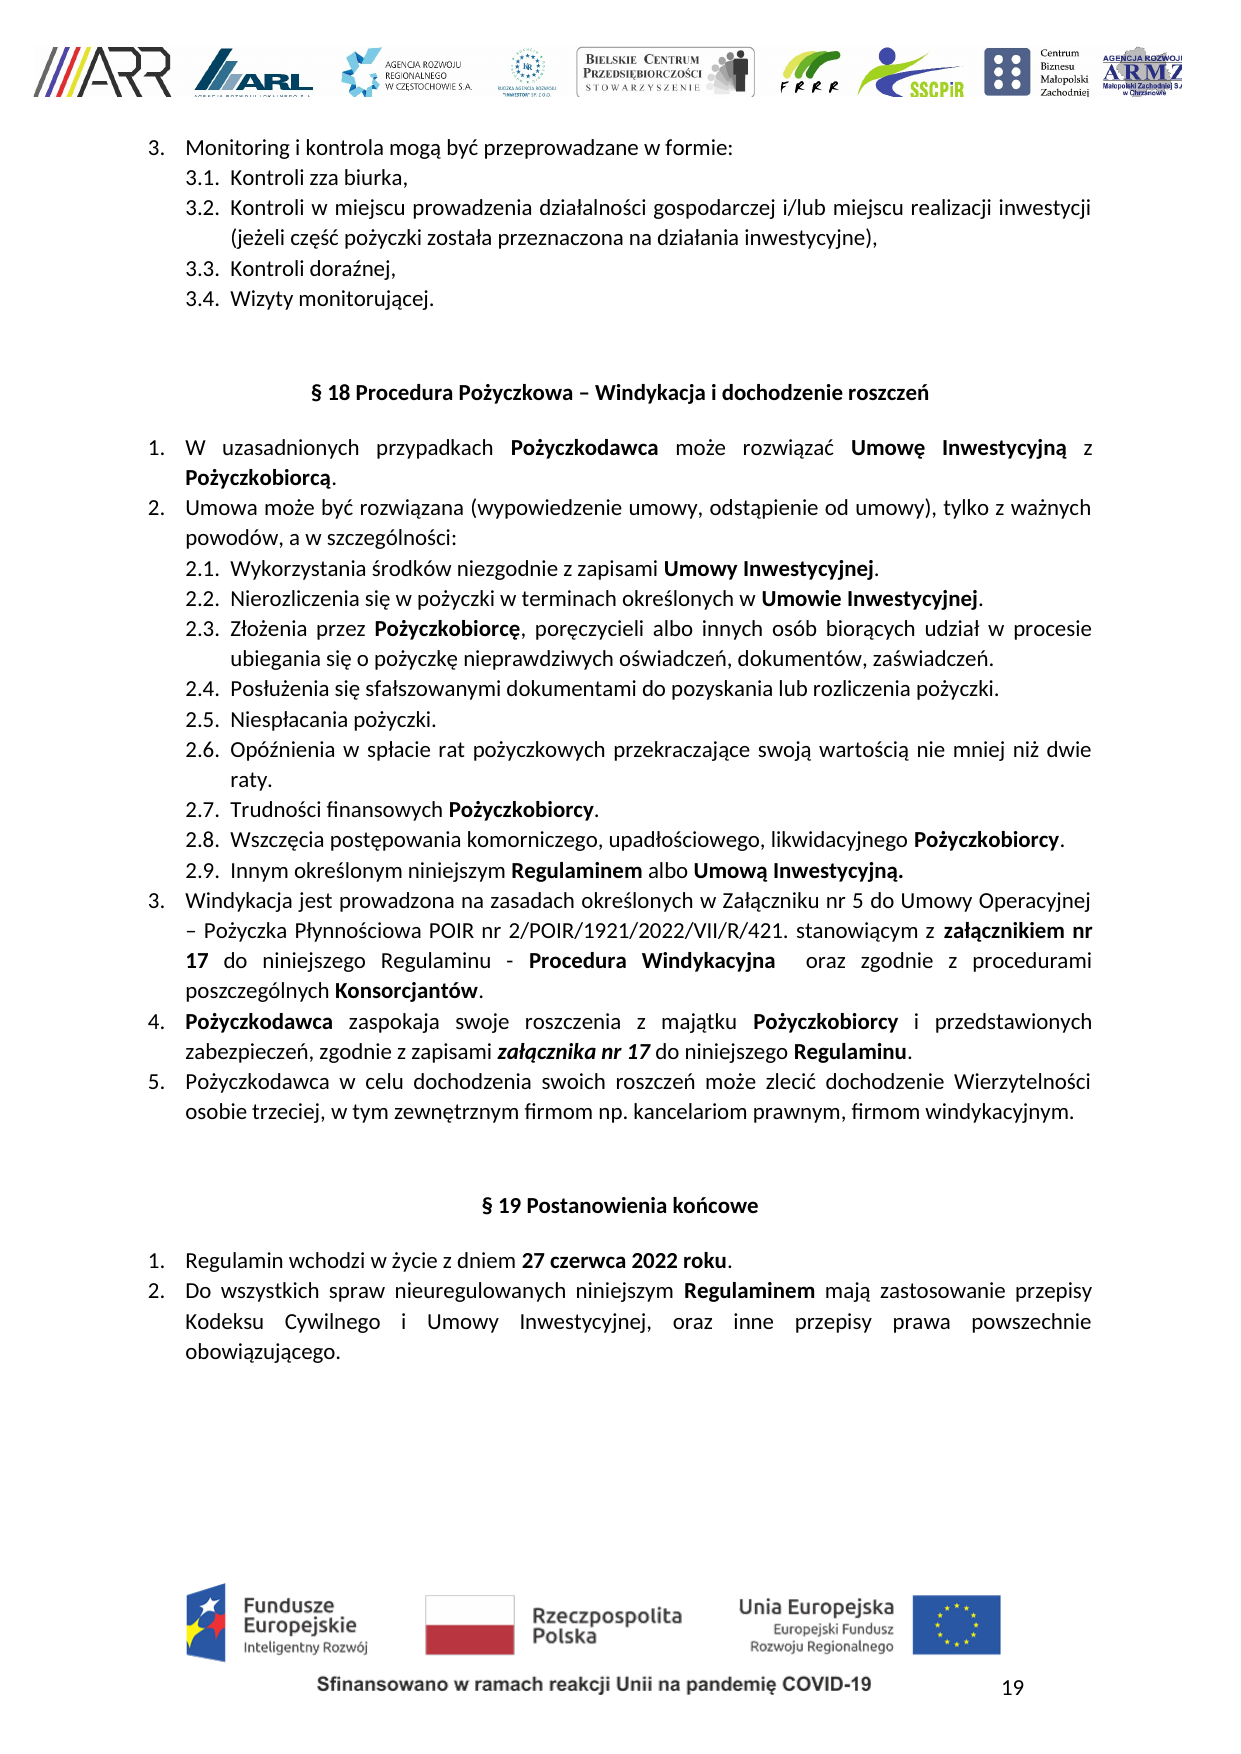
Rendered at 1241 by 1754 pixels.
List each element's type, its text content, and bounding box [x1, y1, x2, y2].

text § 18 Procedura Pożyczkowa – Windykacja i dochodzenie roszczeń [148, 378, 1093, 406]
list Pożyczkodawca zaspokaja swoje roszczenia z majątku Pożyczkobiorcy i przedstawionych zabezpieczeń, zgodnie z zapisami załącznika nr 17 do niniejszego Regulaminu. [148, 1007, 1093, 1065]
list Trudności finansowych Pożyczkobiorcy. [185, 795, 1093, 823]
list Opóźnienia w spłacie rat pożyczkowych przekraczające swoją wartością nie mniej niż dwie raty. [185, 735, 1093, 793]
list Do wszystkich spraw nieuregulowanych niniejszym Regulaminem mają zastosowanie przepisy Kodeksu Cywilnego i Umowy Inwestycyjnej, oraz inne przepisy prawa powszechnie obowiązującego. [148, 1277, 1093, 1365]
picture [186, 1583, 1001, 1695]
list Kontroli doraźnej, [185, 254, 1093, 282]
list W uzasadnionych przypadkach Pożyczkodawca może rozwiązać Umowę Inwestycyjną z Pożyczkobiorcą. [148, 433, 1093, 491]
list Pożyczkodawca w celu dochodzenia swoich roszczeń może zlecić dochodzenie Wierzytelności osobie trzeciej, w tym zewnętrznym firmom np. kancelariom prawnym, firmom windykacyjnym. [148, 1067, 1093, 1126]
list Windykacja jest prowadzona na zasadach określonych w Załączniku nr 5 do Umowy Operacyjnej – Pożyczka Płynnościowa POIR nr 2/POIR/1921/2022/VII/R/421. stanowiącym z załącznikiem nr 17 do niniejszego Regulaminu - Procedura Windykacyjna oraz zgodnie z procedurami poszczególnych Konsorcjantów. [148, 886, 1093, 1005]
list Regulamin wchodzi w życie z dniem 27 czerwca 2022 roku. [148, 1246, 1093, 1274]
list Nierozliczenia się w pożyczki w terminach określonych w Umowie Inwestycyjnej. [185, 584, 1093, 612]
list Złożenia przez Pożyczkobiorcę, poręczycieli albo innych osób biorących udział w procesie ubiegania się o pożyczkę nieprawdziwych oświadczeń, dokumentów, zaświadczeń. [185, 614, 1093, 672]
list Innym określonym niniejszym Regulaminem albo Umową Inwestycyjną. [185, 856, 1093, 884]
list Wizyty monitorującej. [185, 284, 1093, 312]
list Kontroli w miejscu prowadzenia działalności gospodarczej i/lub miejscu realizacji inwestycji (jeżeli część pożyczki została przeznaczona na działania inwestycyjne), [185, 193, 1093, 252]
text § 19 Postanowienia końcowe [148, 1191, 1093, 1219]
list Niespłacania pożyczki. [185, 705, 1093, 733]
list Umowa może być rozwiązana (wypowiedzenie umowy, odstąpienie od umowy), tylko z ważnych powodów, a w szczególności: [148, 493, 1093, 552]
list Monitoring i kontrola mogą być przeprowadzane w formie: [148, 133, 1093, 161]
list Wykorzystania środków niezgodnie z zapisami Umowy Inwestycyjnej. [185, 554, 1093, 582]
picture [32, 46, 1182, 97]
list Posłużenia się sfałszowanymi dokumentami do pozyskania lub rozliczenia pożyczki. [185, 674, 1093, 703]
list Kontroli zza biurka, [185, 163, 1093, 191]
list Wszczęcia postępowania komorniczego, upadłościowego, likwidacyjnego Pożyczkobiorcy. [185, 826, 1093, 854]
